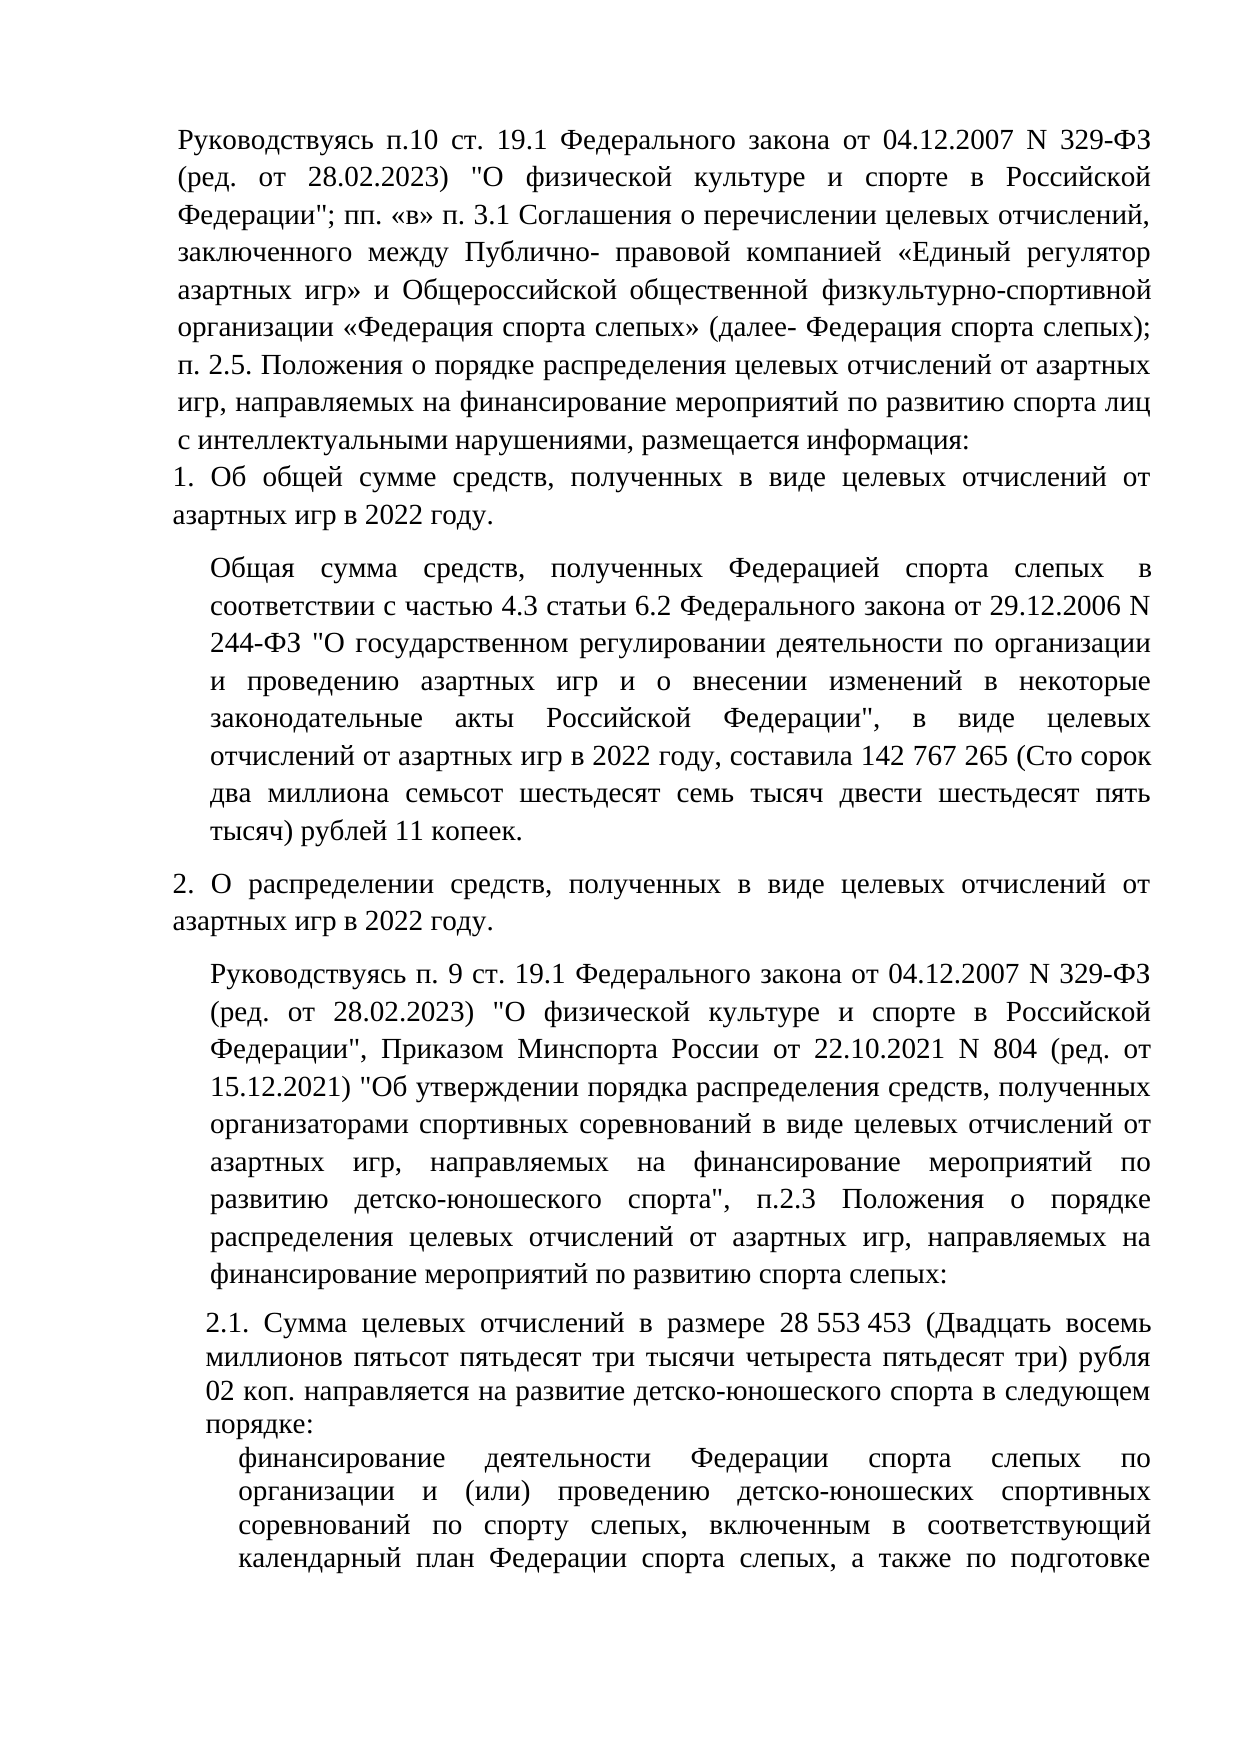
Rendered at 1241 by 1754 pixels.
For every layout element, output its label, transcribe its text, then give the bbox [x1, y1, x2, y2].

text 2. О распределении средств, полученных в виде целевых отчислений от азартных игр в 2022 году. [172, 862, 1152, 937]
text 2.1. Сумма целевых отчислений в размере 28 553 453 (Двадцать восемь миллионов пятьсот пятьдесят три тысячи четыреста пятьдесят три) рубля 02 коп. направляется на развитие детско-юношеского спорта в следующем порядке: [205, 1306, 1152, 1440]
text 1. Об общей сумме средств, полученных в виде целевых отчислений от азартных игр в 2022 году. [172, 456, 1152, 531]
text Руководствуясь п. 9 ст. 19.1 Федерального закона от 04.12.2007 N 329-ФЗ (ред. от 28.02.2023) "О физической культуре и спорте в Российской Федерации", Приказом Минспорта России от 22.10.2021 N 804 (ред. от 15.12.2021) "Об утверждении порядка распределения средств, полученных организаторами спортивных соревнований в виде целевых отчислений от азартных игр, направляемых на финансирование мероприятий по развитию детско-юношеского спорта", п.2.3 Положения о порядке распределения целевых отчислений от азартных игр, направляемых на финансирование мероприятий по развитию спорта слепых: [210, 952, 1152, 1290]
text Общая сумма средств, полученных Федерацией спорта слепых в соответствии с частью 4.3 статьи 6.2 Федерального закона от 29.12.2006 N 244-ФЗ "О государственном регулировании деятельности по организации и проведению азартных игр и о внесении изменений в некоторые законодательные акты Российской Федерации", в виде целевых отчислений от азартных игр в 2022 году, составила 142 767 265 (Сто сорок два миллиона семьсот шестьдесят семь тысяч двести шестьдесят пять тысяч) рублей 11 копеек. [210, 546, 1152, 846]
text Руководствуясь п.10 ст. 19.1 Федерального закона от 04.12.2007 N 329-ФЗ (ред. от 28.02.2023) "О физической культуре и спорте в Российской Федерации"; пп. «в» п. 3.1 Соглашения о перечислении целевых отчислений, заключенного между Публично- правовой компанией «Единый регулятор азартных игр» и Общероссийской общественной физкультурно-спортивной организации «Федерация спорта слепых» (далее- Федерация спорта слепых); п. 2.5. Положения о порядке распределения целевых отчислений от азартных игр, направляемых на финансирование мероприятий по развитию спорта лиц с интеллектуальными нарушениями, размещается информация: [177, 118, 1152, 456]
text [238, 1440, 1152, 1574]
